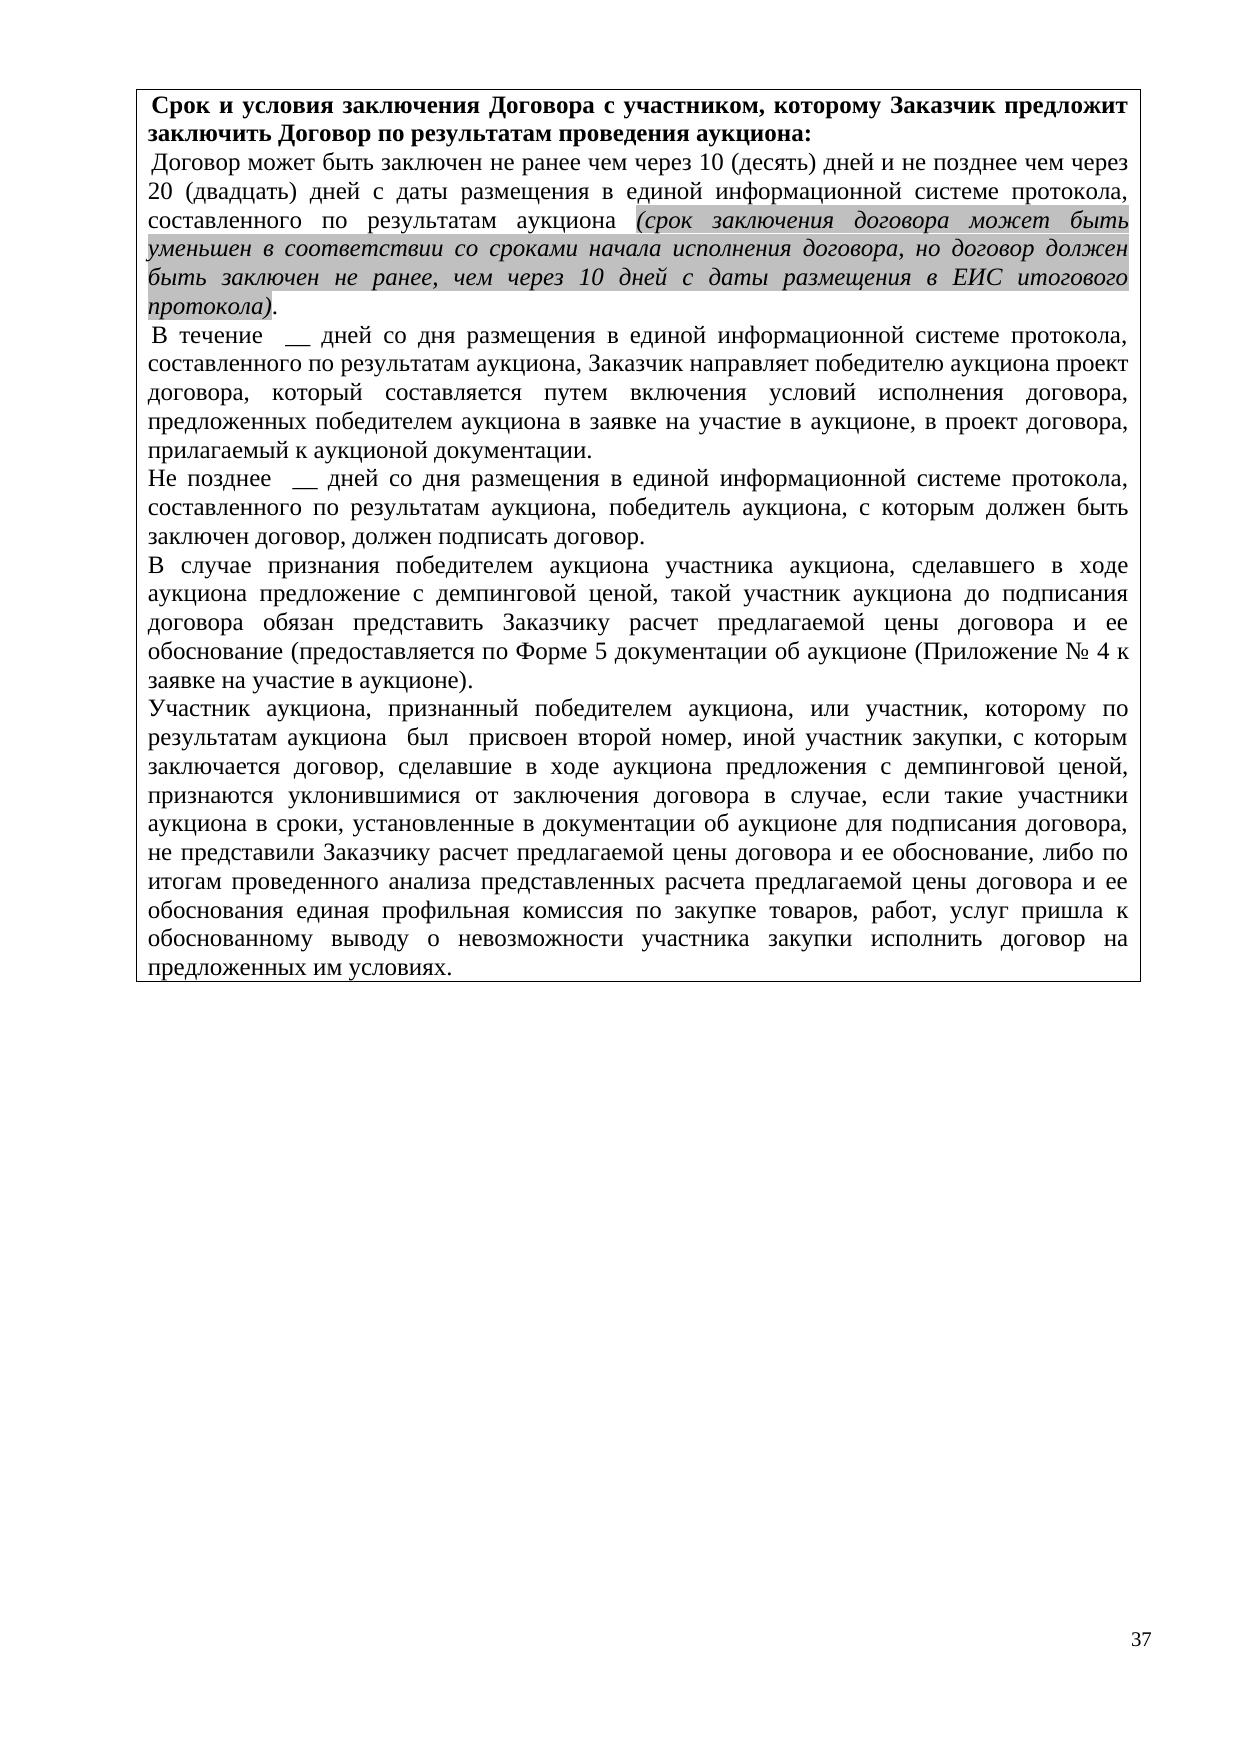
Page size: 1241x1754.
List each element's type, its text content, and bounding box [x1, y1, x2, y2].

table_cell Срок и условия заключения Договора с участником, которому Заказчик предложит заключить Договор по результатам проведения аукциона: Договор может быть заключен не ранее чем через 10 (десять) дней и не позднее чем через 20 (двадцать) дней с даты размещения в единой информационной системе протокола, составленного по результатам аукциона (срок заключения договора может быть уменьшен в соответствии со сроками начала исполнения договора, но договор должен быть заключен не ранее, чем через 10 дней с даты размещения в ЕИС итогового протокола). В течение __ дней со дня размещения в единой информационной системе протокола, составленного по результатам аукциона, Заказчик направляет победителю аукциона проект договора, который составляется путем включения условий исполнения договора, предложенных победителем аукциона в заявке на участие в аукционе, в проект договора, прилагаемый к аукционой документации. Не позднее __ дней со дня размещения в единой информационной системе протокола, составленного по результатам аукциона, победитель аукциона, с которым должен быть заключен договор, должен подписать договор. В случае признания победителем аукциона участника аукциона, сделавшего в ходе аукциона предложение с демпинговой ценой, такой участник аукциона до подписания договора обязан представить Заказчику расчет предлагаемой цены договора и ее обоснование (предоставляется по Форме 5 документации об аукционе (Приложение № 4 к заявке на участие в аукционе). Участник аукциона, признанный победителем аукциона, или участник, которому по результатам аукциона был присвоен второй номер, иной участник закупки, с которым заключается договор, сделавшие в ходе аукциона предложения с демпинговой ценой, признаются уклонившимися от заключения договора в случае, если такие участники аукциона в сроки, установленные в документации об аукционе для подписания договора, не представили Заказчику расчет предлагаемой цены договора и ее обоснование, либо по итогам проведенного анализа представленных расчета предлагаемой цены договора и ее обоснования единая профильная комиссия по закупке товаров, работ, услуг пришла к обоснованному выводу о невозможности участника закупки исполнить договор на предложенных им условиях. [137, 90, 1140, 981]
